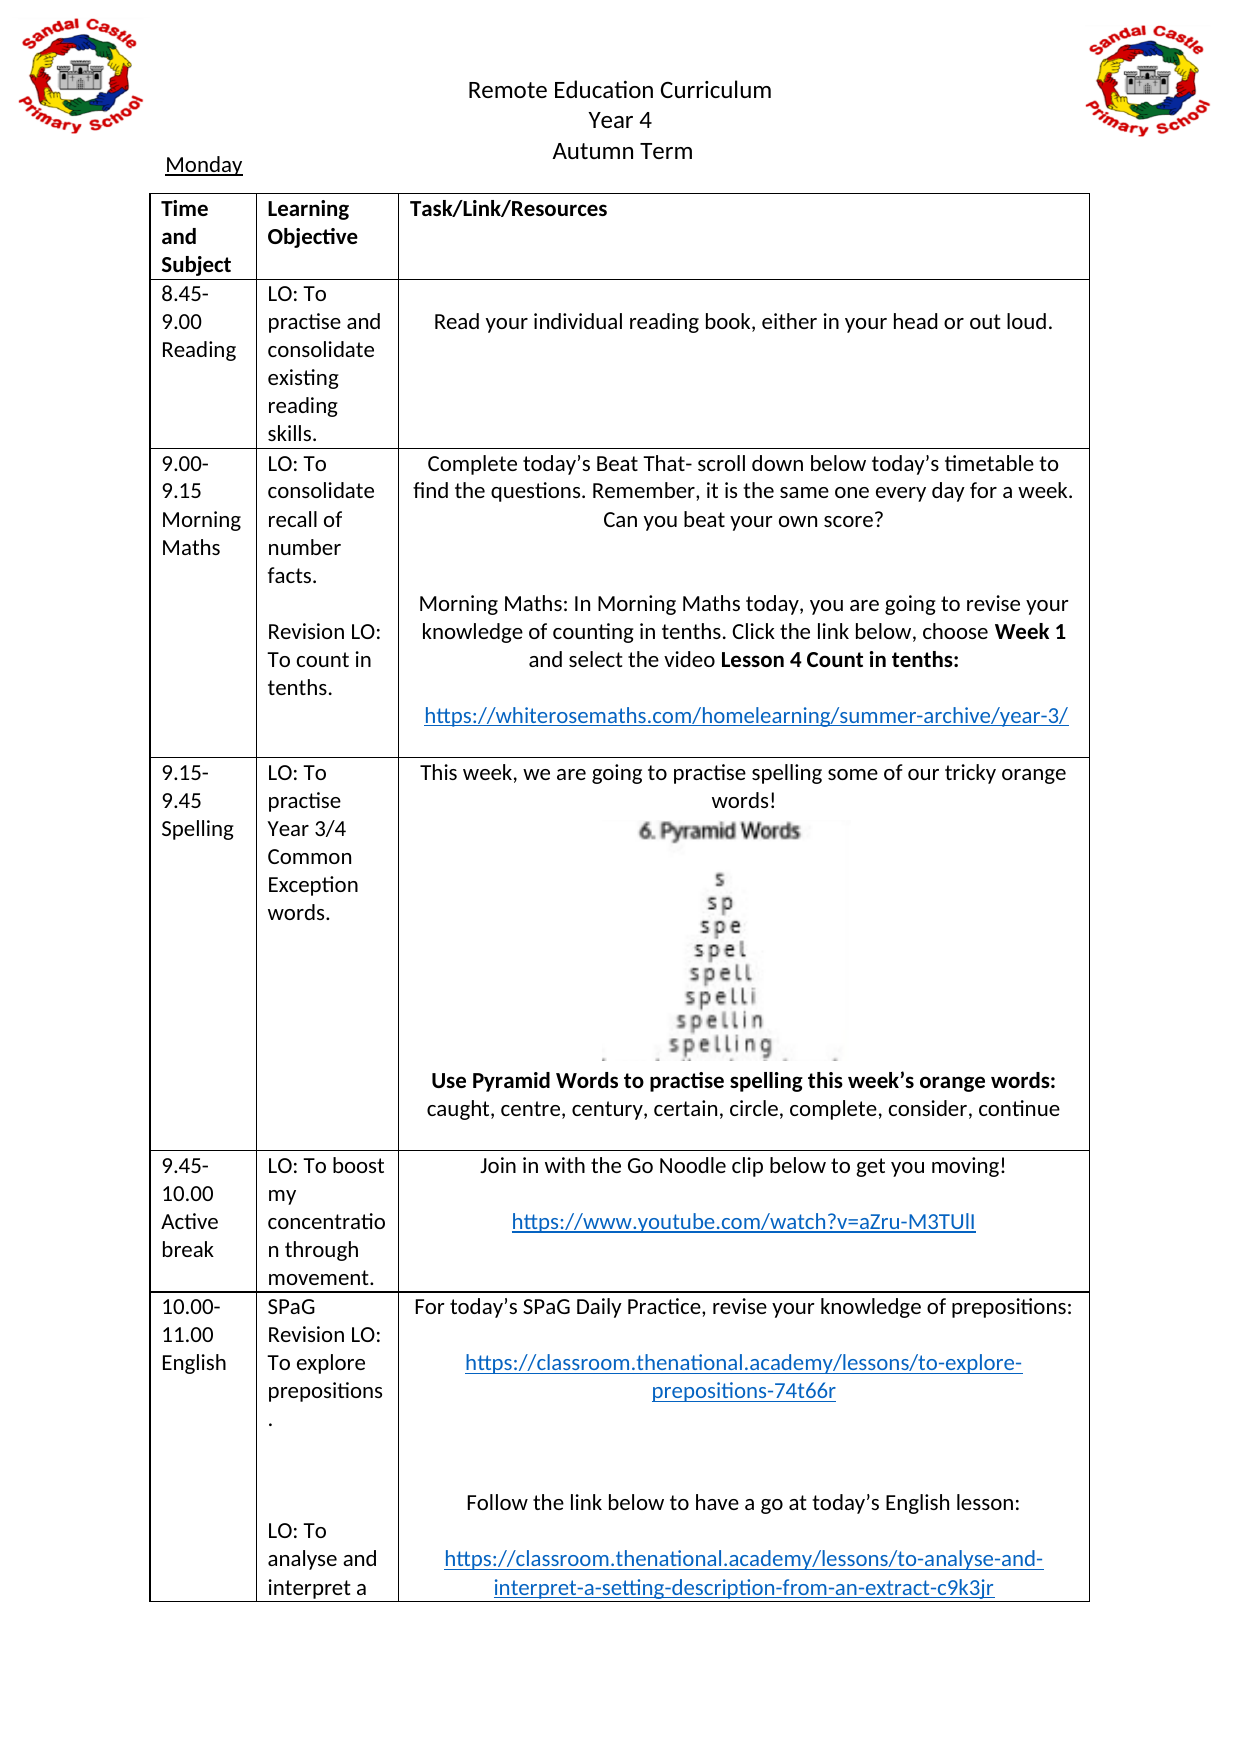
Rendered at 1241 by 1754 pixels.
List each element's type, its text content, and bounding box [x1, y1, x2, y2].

picture [601, 820, 852, 1061]
table_cell 9.00-9.15 Morning Maths [151, 449, 256, 757]
table_cell 8.45-9.00 Reading [151, 280, 256, 448]
table_cell 9.15-9.45 Spelling [151, 758, 256, 1150]
table_cell This week, we are going to practise spelling some of our tricky orange words! Use Pyramid Words to practise spelling this week’s orange words: caught, centre, century, certain, circle, complete, consider, continue [399, 758, 1089, 1150]
picture [1079, 25, 1218, 137]
table_header Learning Objective [257, 194, 398, 278]
table_cell Complete today’s Beat That- scroll down below today’s timetable to find the questions. Remember, it is the same one every day for a week. Can you beat your own score? Morning Maths: In Morning Maths today, you are going to revise your knowledge of counting in tenths. Click the link below, choose Week 1 and select the video Lesson 4 Count in tenths: https://whiterosemaths.com/homelearning/summer-archive/year-3/ [399, 449, 1089, 757]
table_cell LO: To consolidate recall of number facts. Revision LO: To count in tenths. [257, 449, 398, 757]
table_header Time and Subject [151, 194, 256, 278]
table_cell 9.45-10.00 Active break [151, 1151, 256, 1291]
table_cell Join in with the Go Noodle clip below to get you moving! https://www.youtube.com/watch?v=aZru-M3TUlI [399, 1151, 1089, 1291]
table_header Task/Link/Resources [399, 194, 1089, 278]
table_cell LO: To boost my concentration through movement. [257, 1151, 398, 1291]
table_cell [399, 1293, 1089, 1601]
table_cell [257, 1293, 398, 1601]
table_cell LO: To practise and consolidate existing reading skills. [257, 280, 398, 448]
table_cell 10.00-11.00 English [151, 1293, 256, 1601]
table_cell LO: To practise Year 3/4 Common Exception words. [257, 758, 398, 1150]
picture [12, 17, 150, 134]
table_cell Read your individual reading book, either in your head or out loud. [399, 280, 1089, 448]
